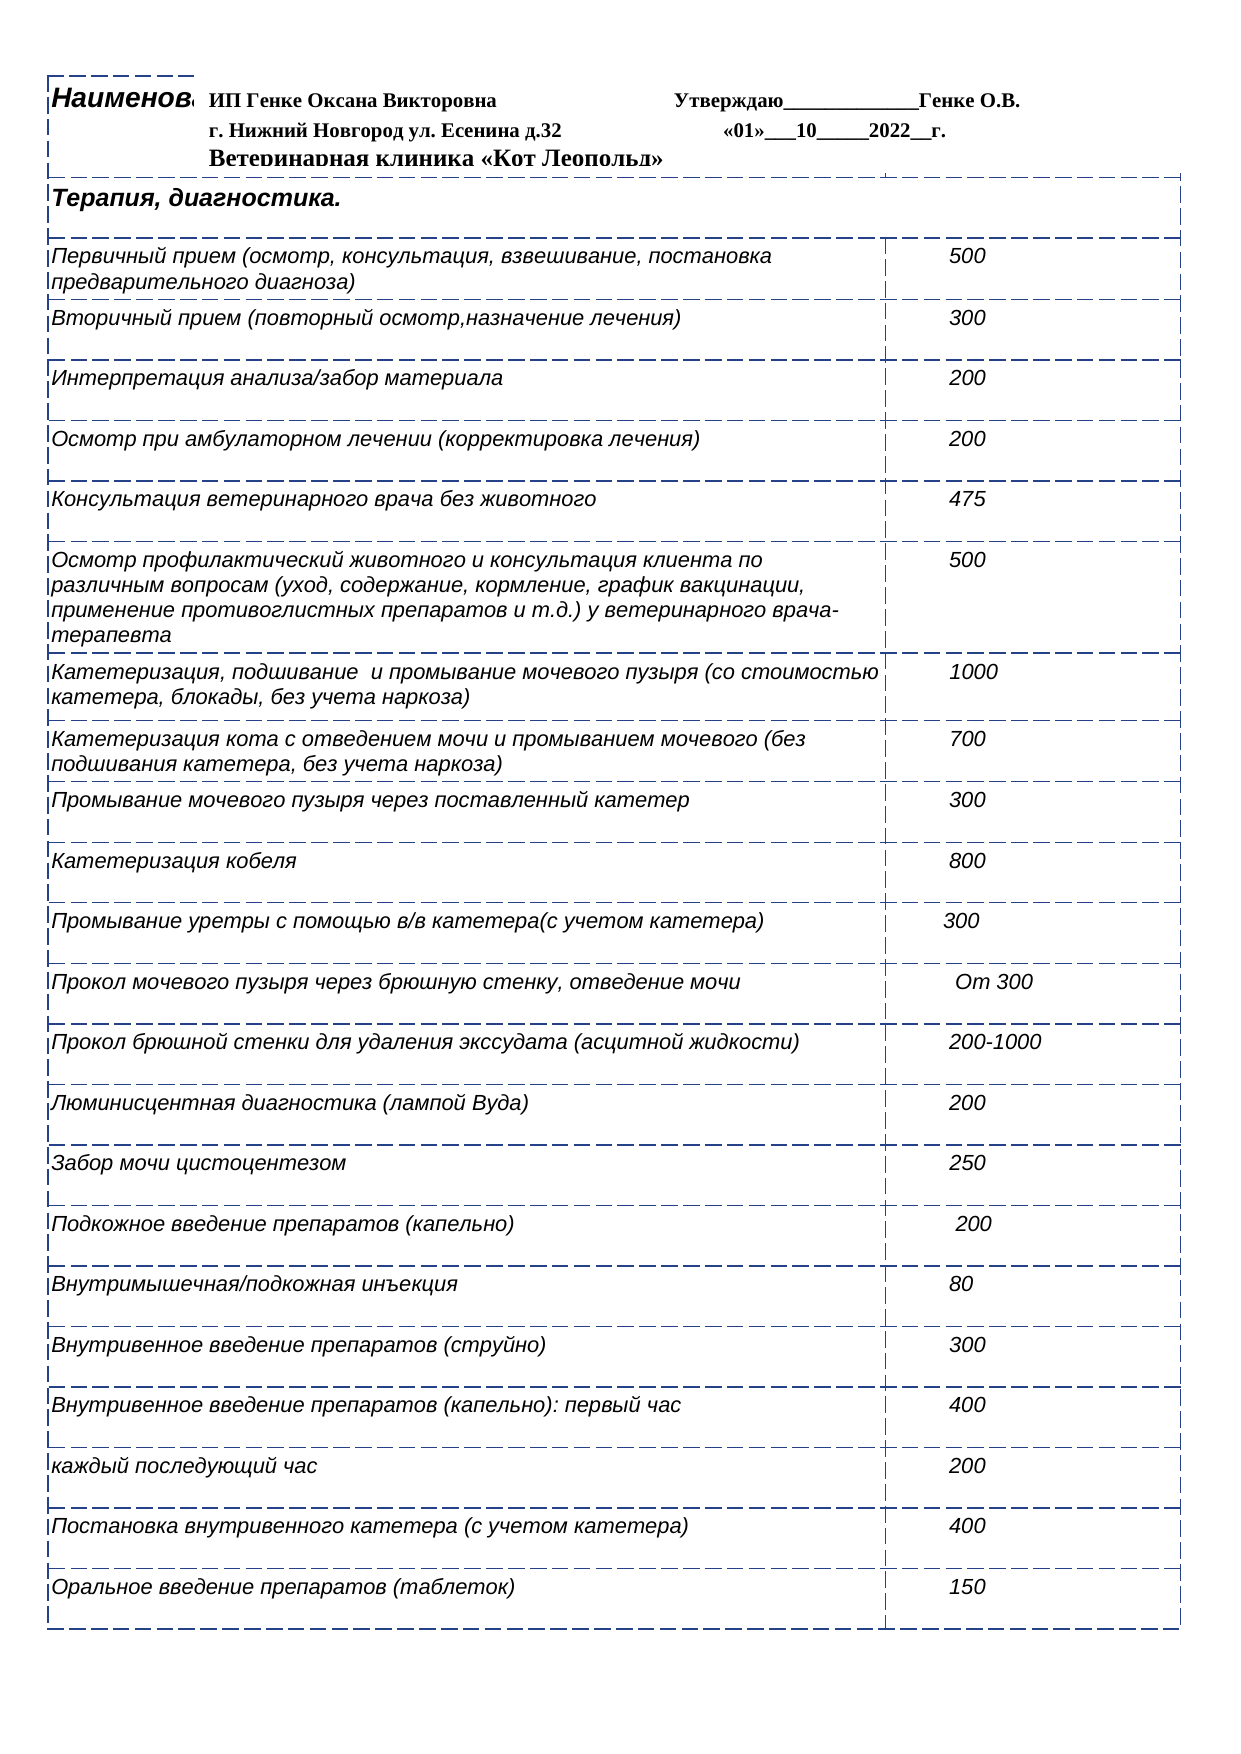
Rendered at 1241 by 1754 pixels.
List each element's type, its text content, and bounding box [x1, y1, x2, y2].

table_cell 250 [885, 1144, 1180, 1204]
table_cell Внутривенное введение препаратов (капельно): первый час [48, 1386, 885, 1447]
table_cell Внутривенное введение препаратов (струйно) [48, 1326, 885, 1386]
table_cell 475 [885, 480, 1180, 541]
table_cell Катетеризация, подшивание и промывание мочевого пузыря (со стоимостью катетера, блокады, без учета наркоза) [48, 652, 885, 719]
table_cell 300 [885, 1326, 1180, 1386]
table_cell 200-1000 [885, 1023, 1180, 1083]
table_cell Терапия, диагностика. [48, 177, 1180, 237]
table_cell Постановка внутривенного катетера (с учетом катетера) [48, 1507, 885, 1568]
table_cell Промывание уретры с помощью в/в катетера(с учетом катетера) [48, 902, 885, 962]
table_cell 1000 [885, 652, 1180, 719]
table_cell 700 [885, 720, 1180, 781]
table_cell 300 [885, 781, 1180, 841]
table_cell 200 [885, 1084, 1180, 1144]
table_cell Катетеризация кота с отведением мочи и промыванием мочевого (без подшивания катетера, без учета наркоза) [48, 720, 885, 781]
table_cell 800 [885, 841, 1180, 902]
table_cell Забор мочи цистоцентезом [48, 1144, 885, 1204]
table_cell 80 [885, 1265, 1180, 1326]
table_cell 500 [885, 237, 1180, 298]
table_cell Катетеризация кобеля [48, 841, 885, 902]
table_cell Первичный прием (осмотр, консультация, взвешивание, постановка предварительного диагноза) [48, 237, 885, 298]
table_cell Осмотр профилактический животного и консультация клиента по различным вопросам (уход, содержание, кормление, график вакцинации, применение противоглистных препаратов и т.д.) у ветеринарного врача-терапевта [48, 541, 885, 652]
table_cell 400 [885, 1386, 1180, 1447]
table_cell Оральное введение препаратов (таблеток) [48, 1568, 885, 1628]
table_cell 200 [885, 420, 1180, 480]
table_cell Осмотр при амбулаторном лечении (корректировка лечения) [48, 420, 885, 480]
table_cell Внутримышечная/подкожная инъекция [48, 1265, 885, 1326]
table_cell Интерпретация анализа/забор материала [48, 359, 885, 419]
table_cell Промывание мочевого пузыря через поставленный катетер [48, 781, 885, 841]
table_cell 150 [885, 1568, 1180, 1628]
table_cell Прокол мочевого пузыря через брюшную стенку, отведение мочи [48, 963, 885, 1023]
table_cell 300 [885, 299, 1180, 359]
table_cell Вторичный прием (повторный осмотр,назначение лечения) [48, 299, 885, 359]
table_cell От 300 [885, 963, 1180, 1023]
table_cell 200 [885, 1205, 1180, 1265]
table_cell 200 [885, 359, 1180, 419]
table_cell Прокол брюшной стенки для удаления экссудата (асцитной жидкости) [48, 1023, 885, 1083]
table_cell Подкожное введение препаратов (капельно) [48, 1205, 885, 1265]
table_cell 500 [885, 541, 1180, 652]
table_cell 300 [885, 902, 1180, 962]
table_cell каждый последующий час [48, 1447, 885, 1507]
table_cell 400 [885, 1507, 1180, 1568]
table_cell Люминисцентная диагностика (лампой Вуда) [48, 1084, 885, 1144]
table_cell Консультация ветеринарного врача без животного [48, 480, 885, 541]
table_header Наименование услуги [48, 75, 885, 177]
table_cell 200 [885, 1447, 1180, 1507]
